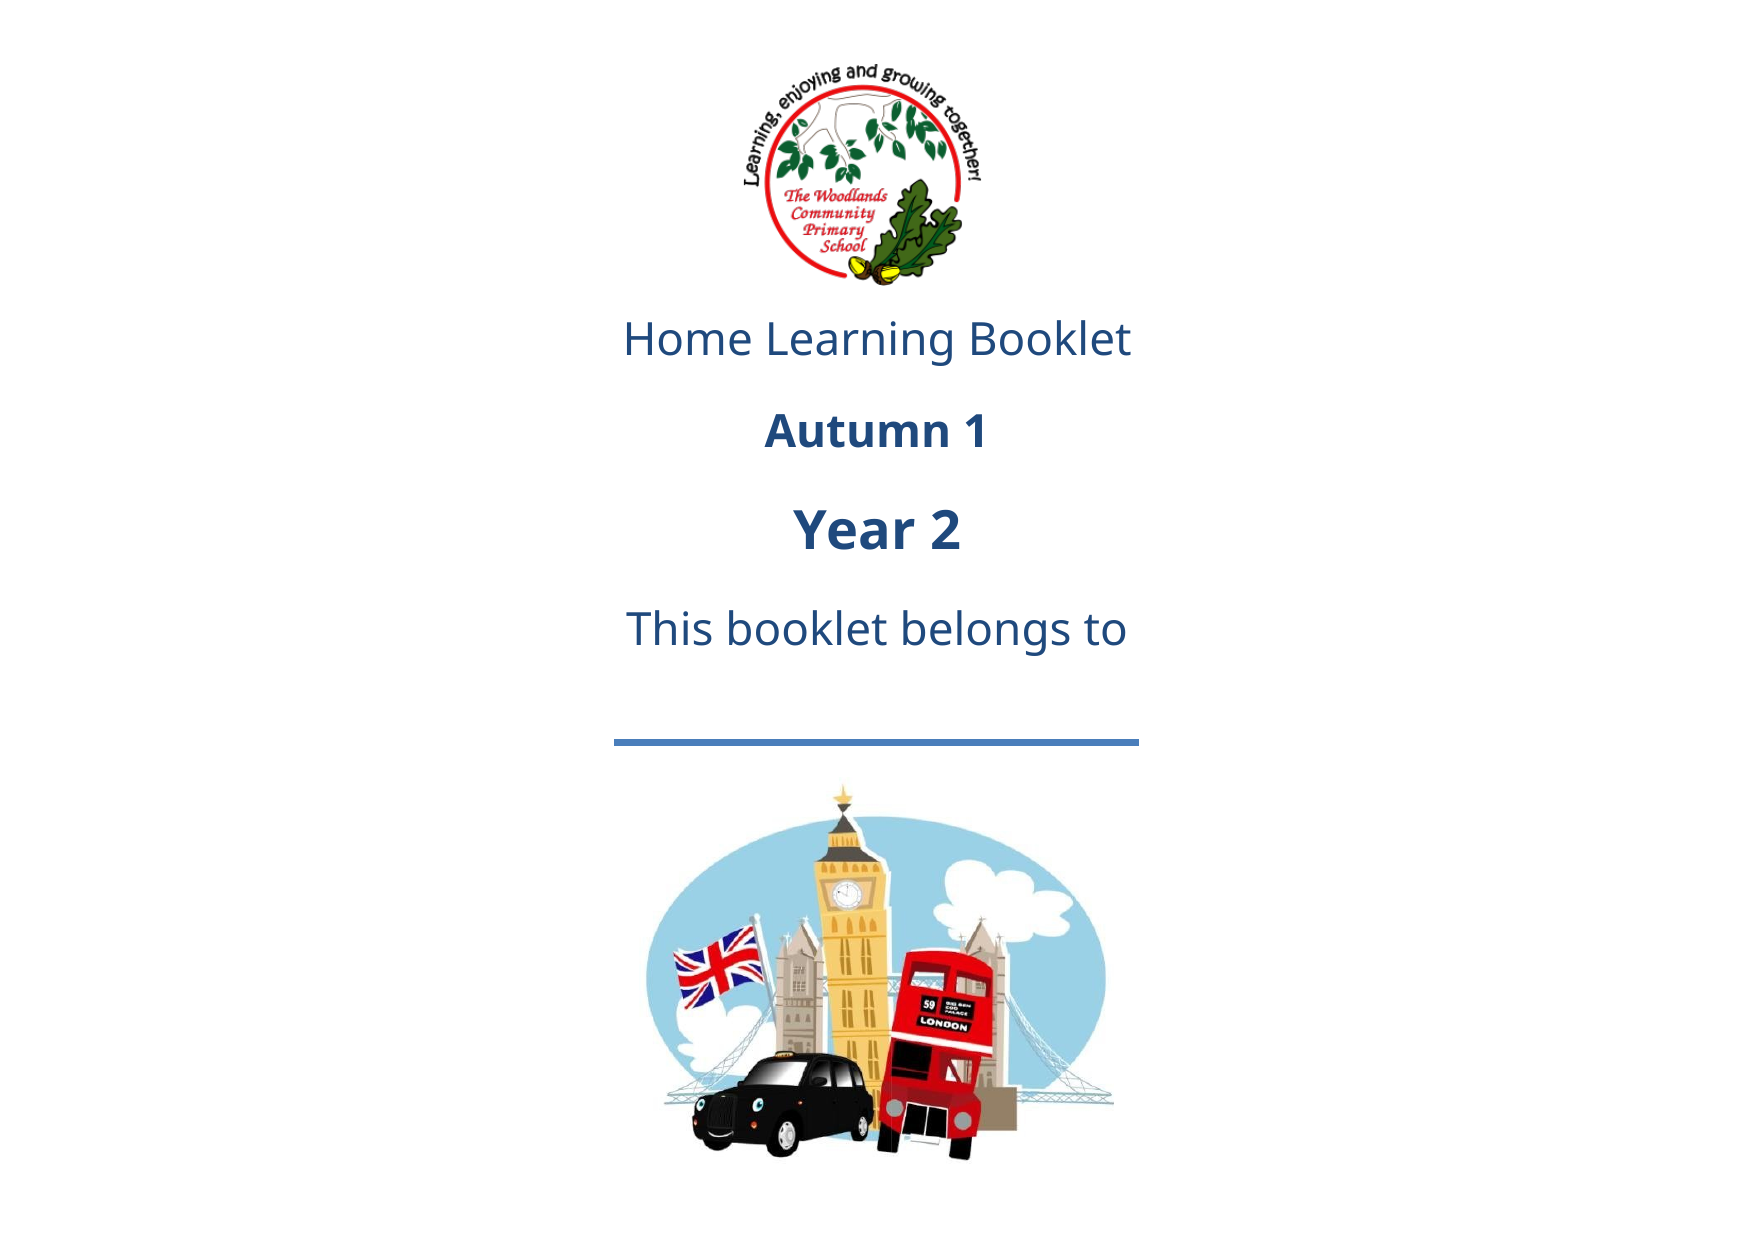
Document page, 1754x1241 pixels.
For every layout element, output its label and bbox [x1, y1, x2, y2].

picture [743, 64, 982, 286]
picture [639, 777, 1114, 1166]
